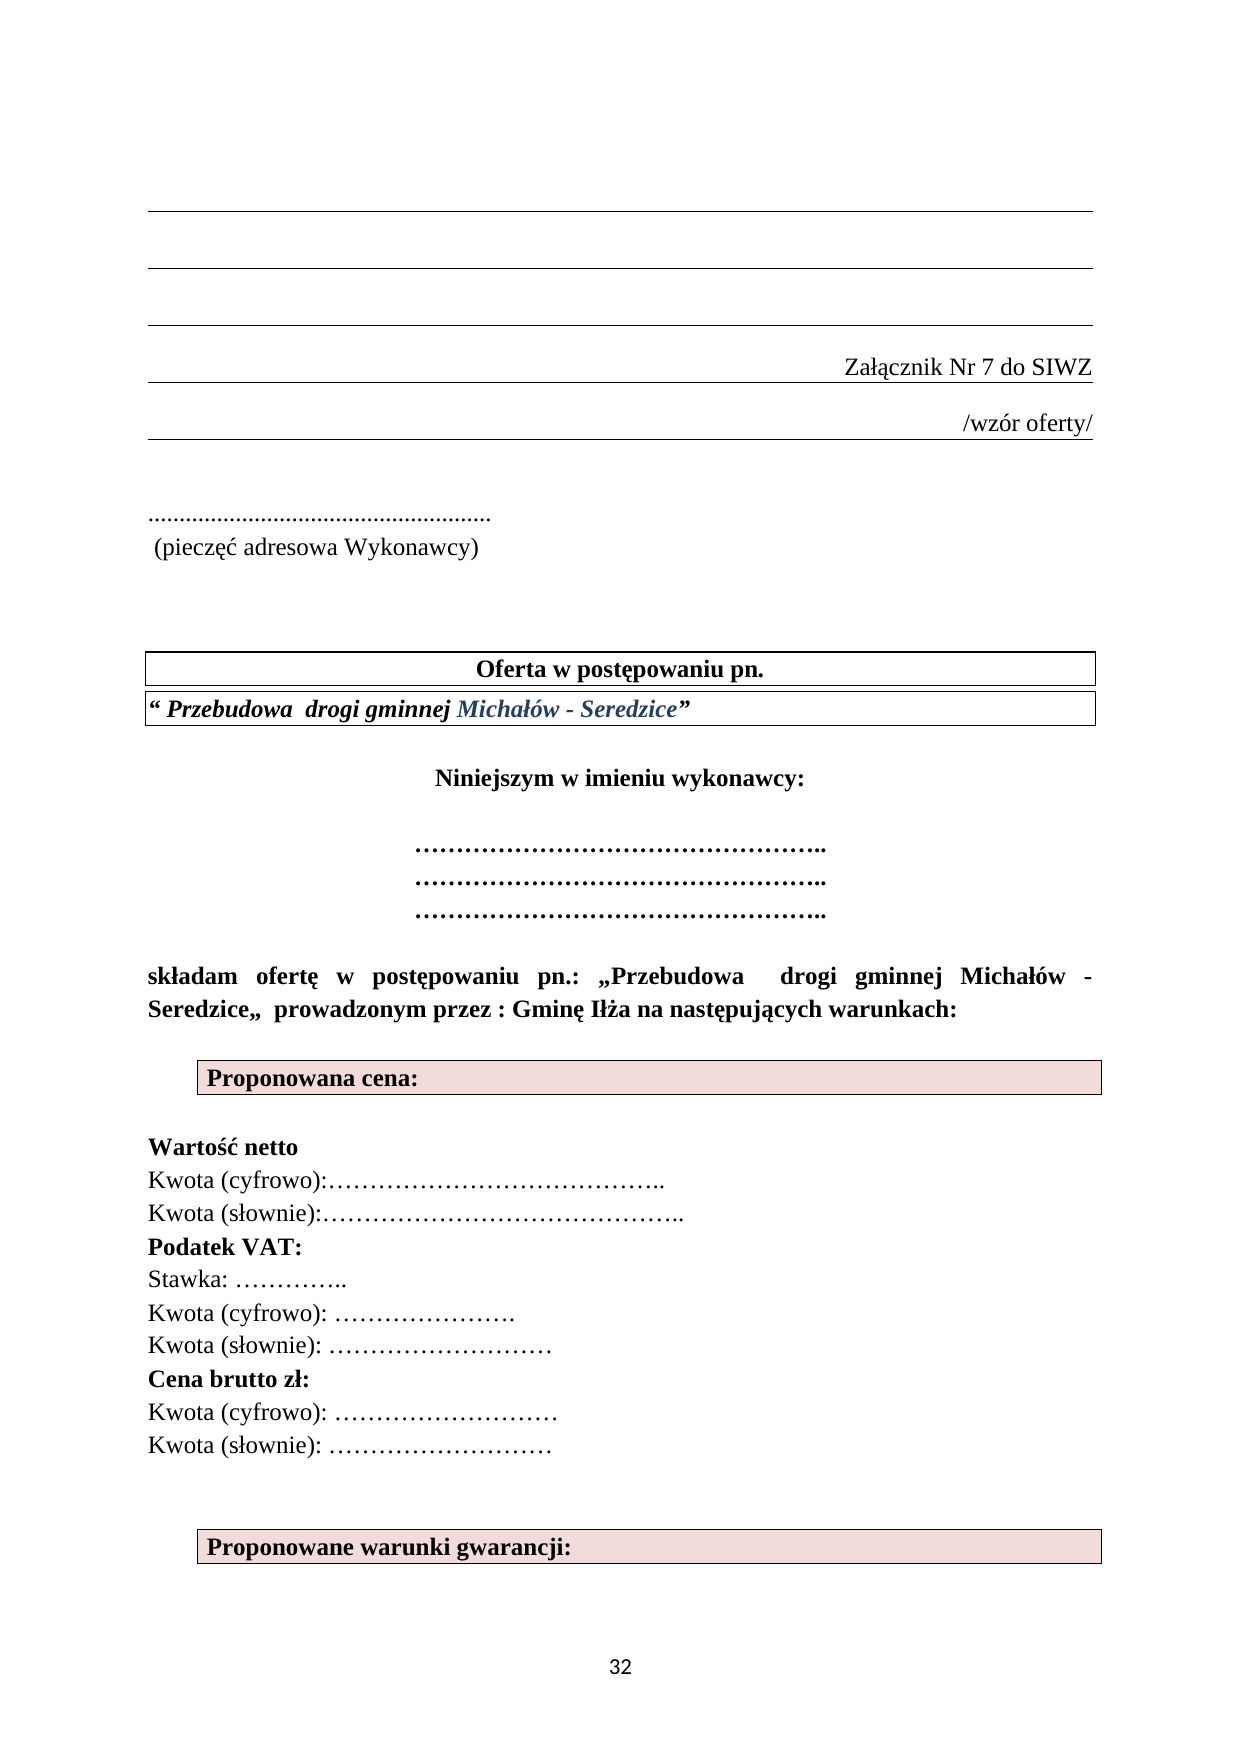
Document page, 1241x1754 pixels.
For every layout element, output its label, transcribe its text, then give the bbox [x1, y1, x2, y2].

text ....................................................... [148, 498, 1093, 527]
text Stawka: ………….. [148, 1264, 1093, 1293]
text /wzór oferty/ [148, 408, 1093, 439]
text Kwota (słownie): ……………………… [148, 1430, 1093, 1458]
text Podatek VAT: [148, 1232, 1093, 1260]
text Załącznik Nr 7 do SIWZ [148, 352, 1093, 382]
text składam ofertę w postępowaniu pn.: „Przebudowa drogi gminnej Michałów - Seredzice„ prowadzonym przez : Gminę Iłża na następujących warunkach: [148, 961, 1093, 1023]
text ………………………………………….. [148, 829, 1093, 858]
subtitle “ Przebudowa drogi gminnej Michałów - Seredzice” [146, 692, 1095, 725]
text Wartość netto [148, 1132, 1093, 1161]
text Kwota (cyfrowo): ……………………… [148, 1397, 1093, 1425]
text Kwota (cyfrowo):………………………………….. [148, 1166, 1093, 1194]
text ………………………………………….. [148, 895, 1093, 924]
text Cena brutto zł: [148, 1364, 1093, 1392]
subtitle Oferta w postępowaniu pn. [146, 653, 1095, 685]
text Kwota (słownie): ……………………… [148, 1331, 1093, 1359]
text Kwota (słownie):…………………………………….. [148, 1198, 1093, 1227]
text Kwota (cyfrowo): …………………. [148, 1298, 1093, 1326]
text Niniejszym w imieniu wykonawcy: [148, 763, 1093, 792]
text Proponowane warunki gwarancji: [198, 1530, 1101, 1563]
text ………………………………………….. [148, 862, 1093, 891]
text (pieczęć adresowa Wykonawcy) [148, 532, 1093, 560]
text Proponowana cena: [198, 1061, 1101, 1094]
